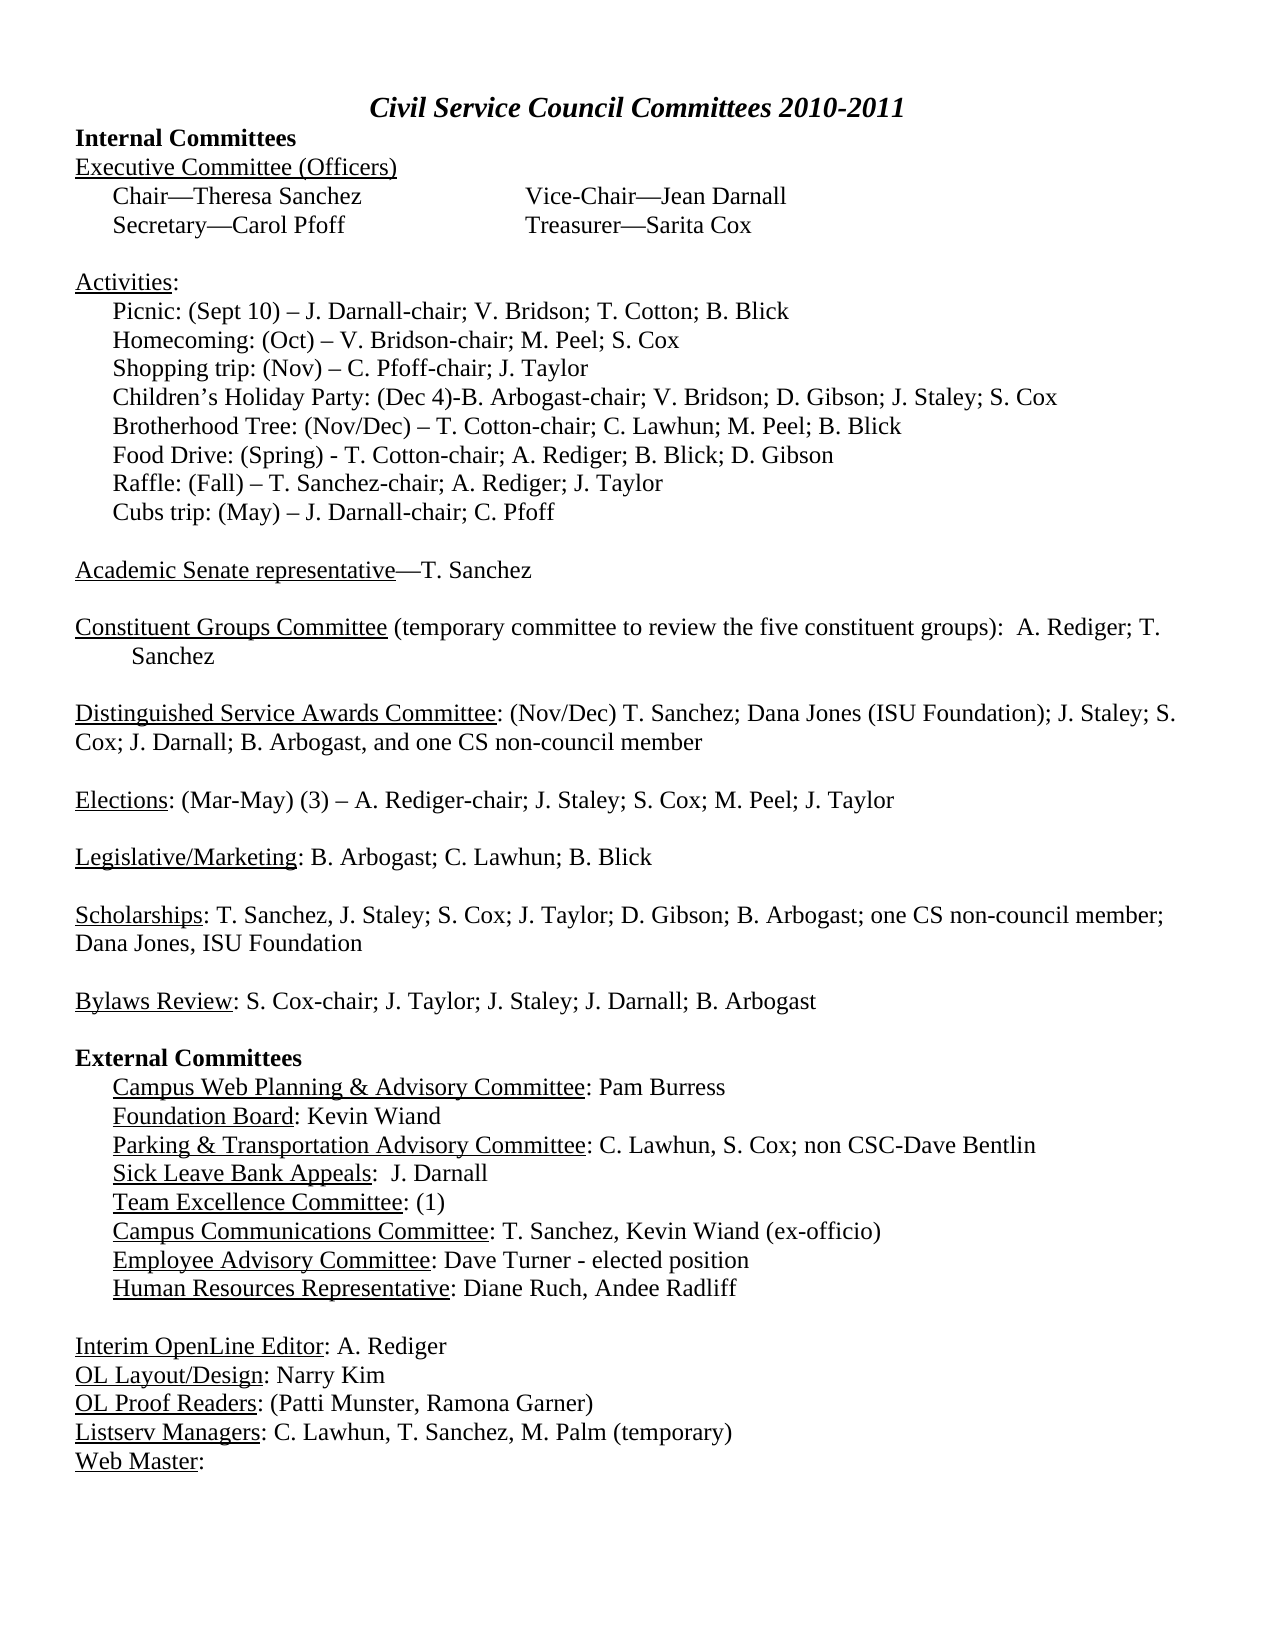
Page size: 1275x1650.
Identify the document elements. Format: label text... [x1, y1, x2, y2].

text Picnic: (Sept 10) – J. Darnall-chair; V. Bridson; T. Cotton; B. Blick [75, 296, 1200, 325]
text Legislative/Marketing: B. Arbogast; C. Lawhun; B. Blick [75, 842, 1200, 871]
text Listserv Managers: C. Lawhun, T. Sanchez, M. Palm (temporary) [75, 1417, 1200, 1446]
text Interim OpenLine Editor: A. Rediger [75, 1331, 1200, 1360]
text Chair—Theresa Sanchez Vice-Chair—Jean Darnall [75, 181, 1200, 210]
text Campus Web Planning & Advisory Committee: Pam Burress [112, 1072, 1200, 1101]
text Cubs trip: (May) – J. Darnall-chair; C. Pfoff [75, 497, 1200, 526]
text Foundation Board: Kevin Wiand [112, 1101, 1200, 1130]
text Sick Leave Bank Appeals: J. Darnall [112, 1158, 1200, 1187]
text Bylaws Review: S. Cox-chair; J. Taylor; J. Staley; J. Darnall; B. Arbogast [75, 986, 1200, 1015]
text Shopping trip: (Nov) – C. Pfoff-chair; J. Taylor [75, 353, 1200, 382]
text Homecoming: (Oct) – V. Bridson-chair; M. Peel; S. Cox [75, 325, 1200, 353]
text Activities: [75, 267, 1200, 296]
text Campus Communications Committee: T. Sanchez, Kevin Wiand (ex-officio) [112, 1216, 1200, 1245]
text Scholarships: T. Sanchez, J. Staley; S. Cox; J. Taylor; D. Gibson; B. Arbogast; one CS non-council member; Dana Jones, ISU Foundation [75, 900, 1200, 957]
text Secretary—Carol Pfoff Treasurer—Sarita Cox [75, 210, 1200, 238]
text Academic Senate representative—T. Sanchez [75, 555, 1200, 583]
text Food Drive: (Spring) - T. Cotton-chair; A. Rediger; B. Blick; D. Gibson [112, 440, 1200, 468]
text Children’s Holiday Party: (Dec 4)-B. Arbogast-chair; V. Bridson; D. Gibson; J. Staley; S. Cox [75, 382, 1200, 411]
text Brotherhood Tree: (Nov/Dec) – T. Cotton-chair; C. Lawhun; M. Peel; B. Blick [75, 411, 1200, 440]
text Web Master: [75, 1446, 1200, 1475]
text Team Excellence Committee: (1) [112, 1187, 1200, 1216]
text Distinguished Service Awards Committee: (Nov/Dec) T. Sanchez; Dana Jones (ISU Foundation); J. Staley; S. Cox; J. Darnall; B. Arbogast, and one CS non-council member [75, 698, 1200, 756]
text Employee Advisory Committee: Dave Turner - elected position [112, 1245, 1200, 1273]
text Civil Service Council Committees 2010-2011 [75, 90, 1200, 123]
text Constituent Groups Committee (temporary committee to review the five constituent groups): A. Rediger; T. Sanchez [75, 612, 1200, 670]
text Elections: (Mar-May) (3) – A. Rediger-chair; J. Staley; S. Cox; M. Peel; J. Taylor [75, 785, 1200, 813]
text OL Layout/Design: Narry Kim [75, 1360, 1200, 1388]
text Parking & Transportation Advisory Committee: C. Lawhun, S. Cox; non CSC-Dave Bentlin [112, 1130, 1200, 1158]
text Executive Committee (Officers) [75, 152, 1200, 181]
text OL Proof Readers: (Patti Munster, Ramona Garner) [75, 1388, 1200, 1417]
text Raffle: (Fall) – T. Sanchez-chair; A. Rediger; J. Taylor [112, 468, 1200, 497]
text Human Resources Representative: Diane Ruch, Andee Radliff [112, 1273, 1200, 1302]
text Internal Committees [75, 123, 1200, 152]
text External Committees [75, 1043, 1200, 1072]
